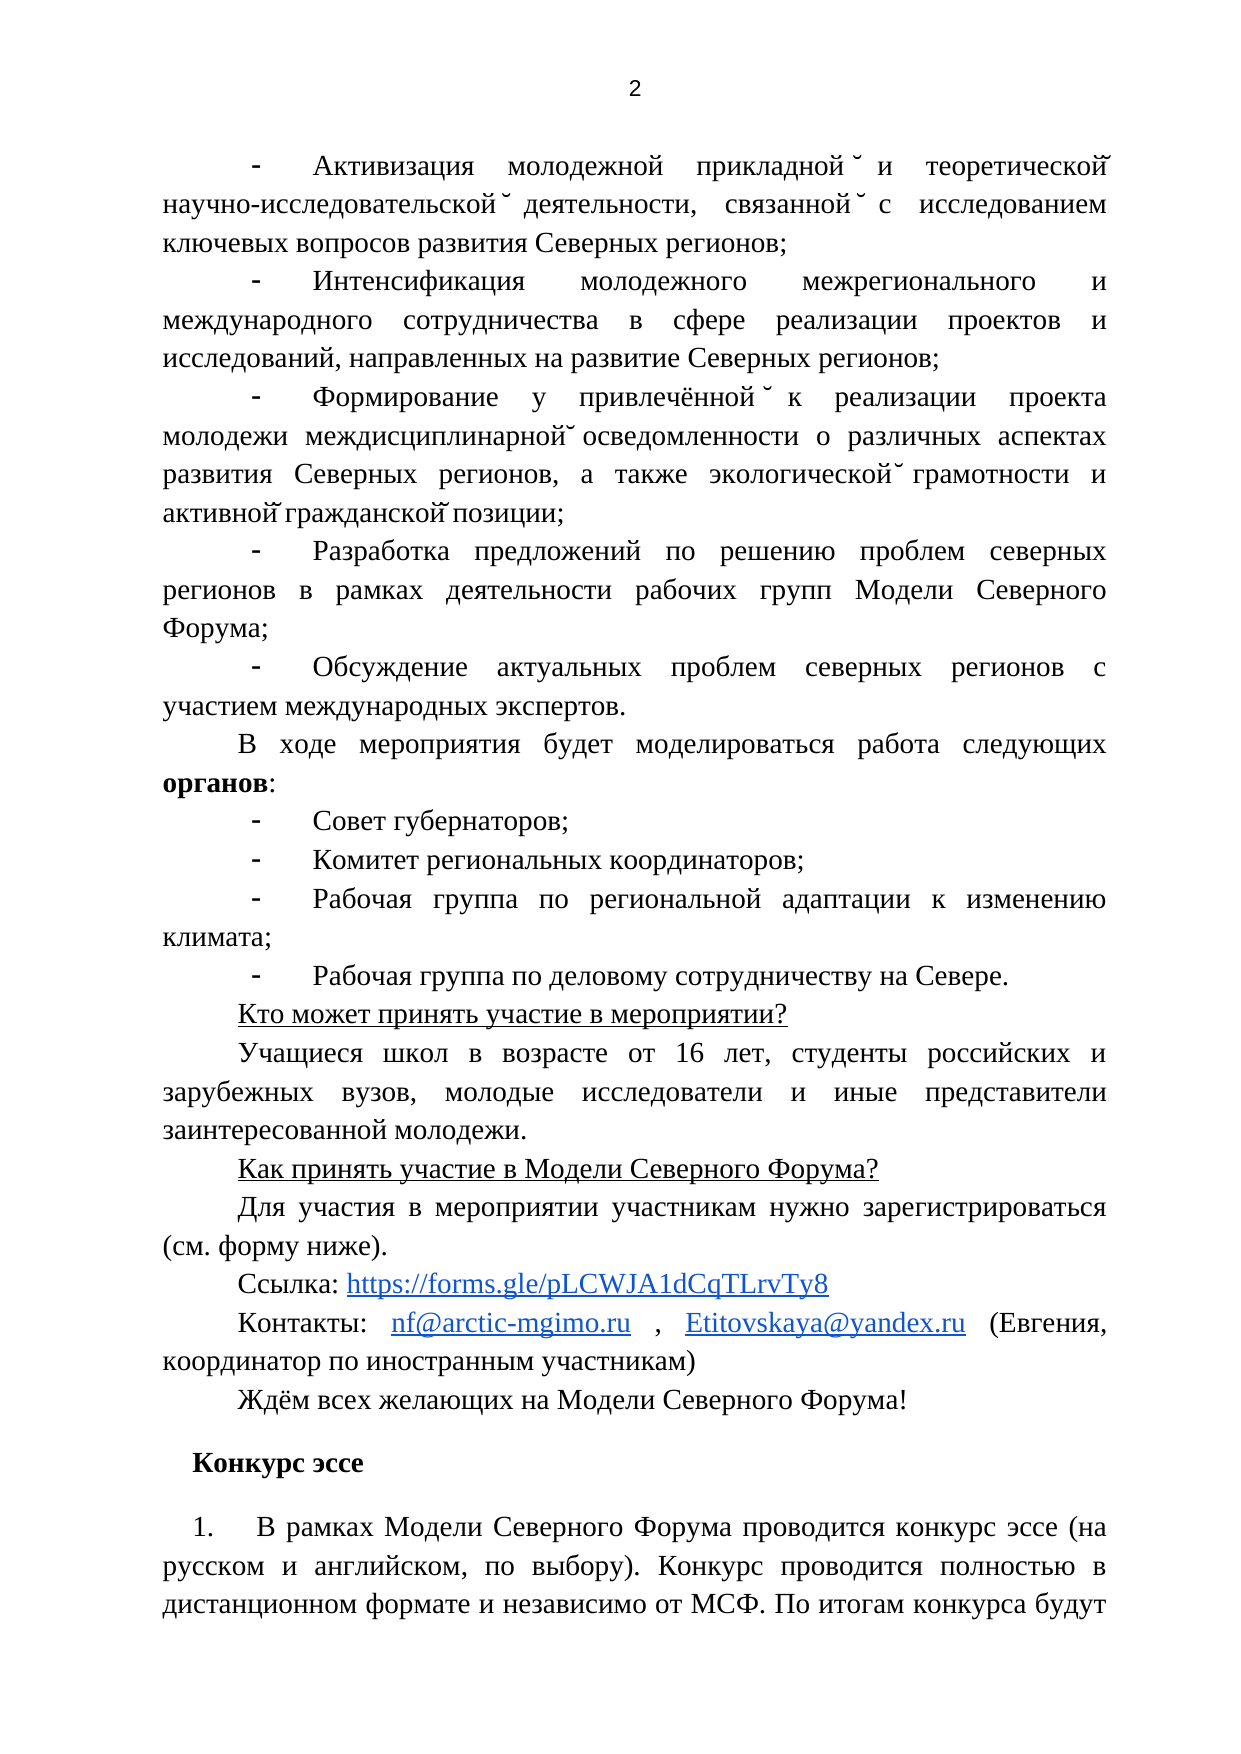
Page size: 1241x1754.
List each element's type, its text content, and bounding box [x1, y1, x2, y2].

text Ссылка: https://forms.gle/pLCWJA1dCqTLrvTy8 [162, 1266, 1107, 1300]
list Совет губернаторов; [162, 803, 1107, 837]
list Рабочая группа по деловому сотрудничеству на Севере. [162, 958, 1107, 992]
text Учащиеся школ в возрасте от 16 лет, студенты российских и зарубежных вузов, молодые исследователи и иные представители заинтересованной молодежи. [162, 1035, 1107, 1146]
text Контакты: nf@arctic-mgimo.ru , Etitovskaya@yandex.ru (Евгения, координатор по иностранным участникам) [162, 1305, 1107, 1377]
list Комитет региональных координаторов; [162, 842, 1107, 876]
list Интенсификация молодежного межрегионального и международного сотрудничества в сфере реализации проектов и исследований, направленных на развитие Северных регионов; [162, 263, 1107, 374]
text Для участия в мероприятии участникам нужно зарегистрироваться (см. форму ниже). [162, 1189, 1107, 1261]
text Конкурс эссе [162, 1446, 1107, 1479]
text Как принять участие в Модели Северного Форума? [162, 1151, 1107, 1184]
list Разработка предложений по решению проблем северных регионов в рамках деятельности рабочих групп Модели Северного Форума; [162, 533, 1107, 644]
text В ходе мероприятия будет моделироваться работа следующих органов: [162, 726, 1107, 798]
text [162, 1509, 1107, 1620]
list Обсуждение актуальных проблем северных регионов с участием международных экспертов. [162, 649, 1107, 721]
text Ждём всех желающих на Модели Северного Форума! [162, 1382, 1107, 1416]
list Активизация молодежной прикладной̆ и теоретической̆ научно-исследовательской̆ деятельности, связанной̆ с исследованием ключевых вопросов развития Северных регионов; [162, 148, 1107, 258]
list Рабочая группа по региональной адаптации к изменению климата; [162, 881, 1107, 953]
text Кто может принять участие в мероприятии? [162, 997, 1107, 1030]
list Формирование у привлечённой̆ к реализации проекта молодежи междисциплинарной̆ осведомленности о различных аспектах развития Северных регионов, а также экологической̆ грамотности и активной̆ гражданской̆ позиции; [162, 379, 1107, 528]
